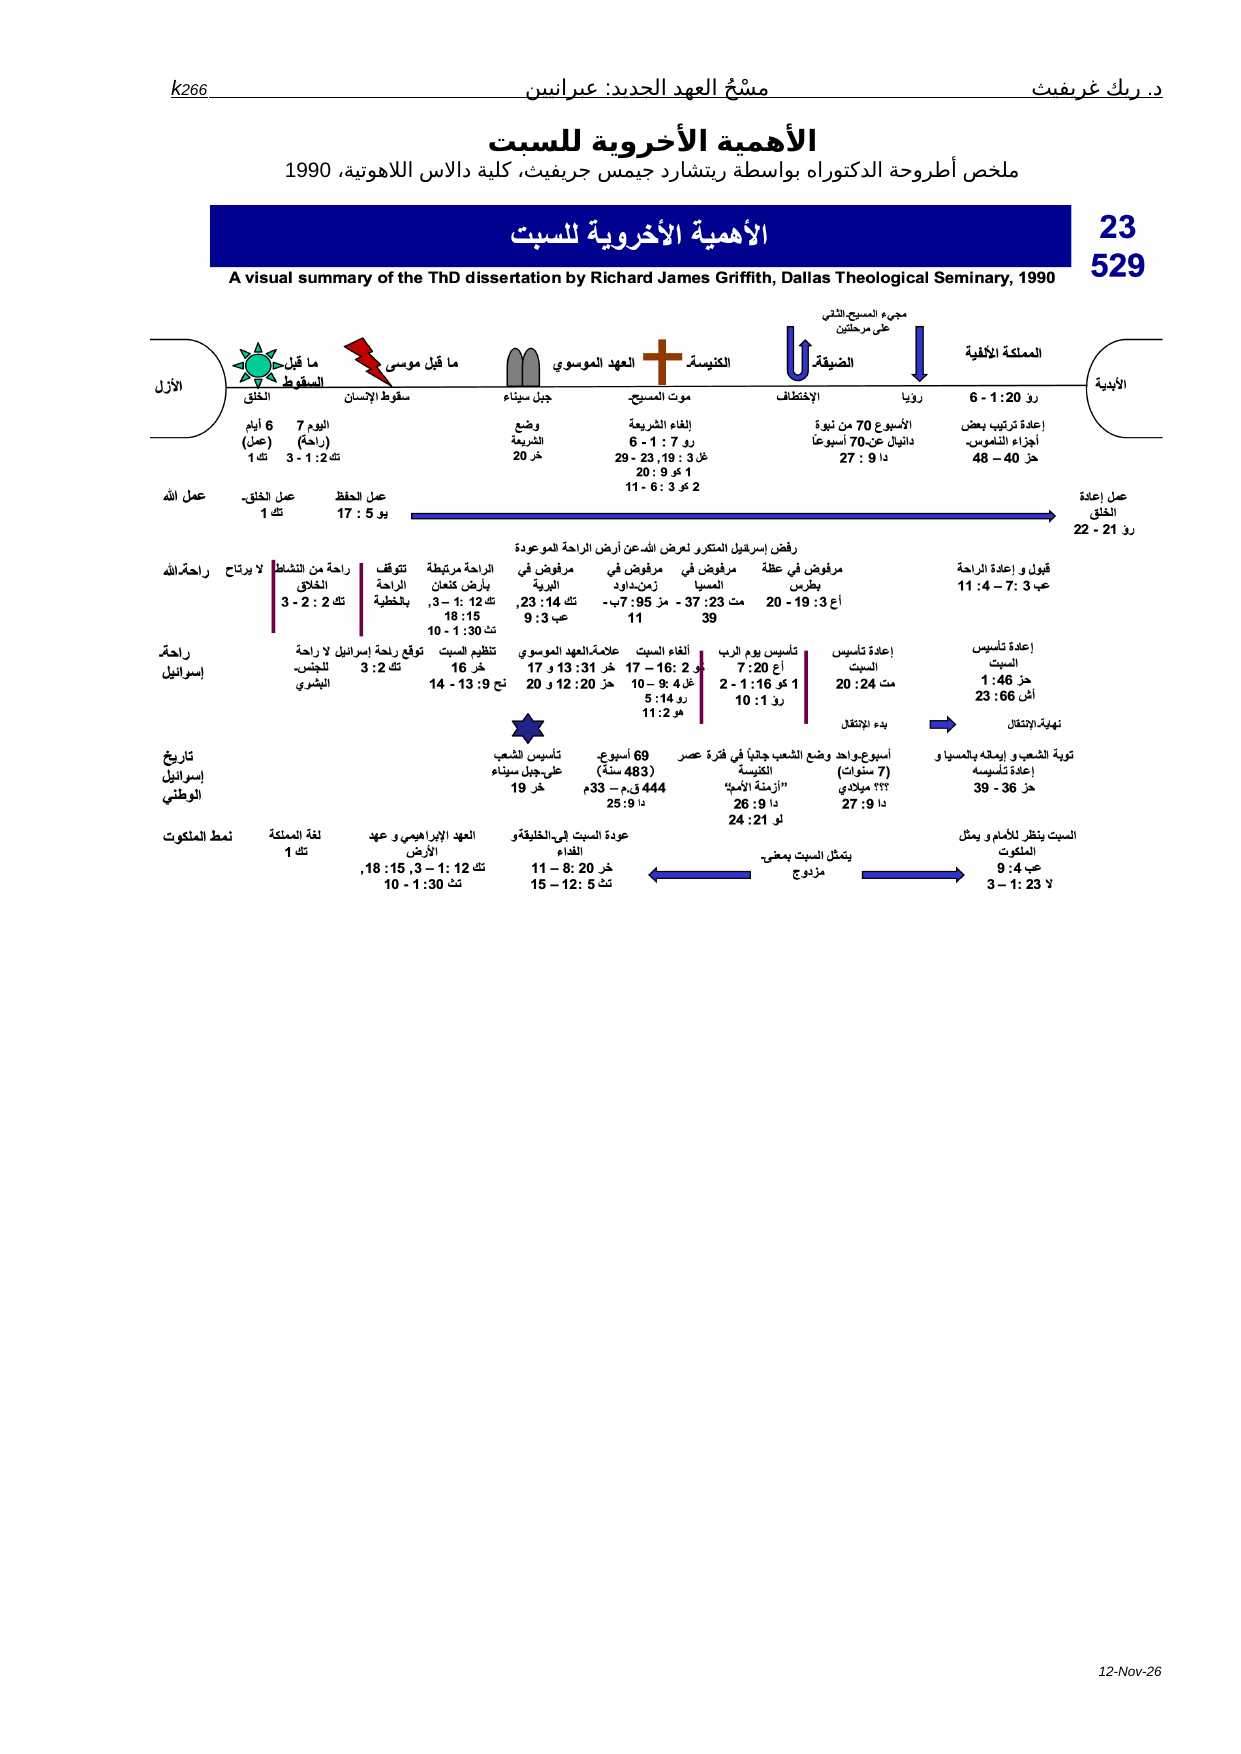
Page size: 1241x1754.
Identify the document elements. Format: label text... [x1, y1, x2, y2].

picture [150, 205, 1163, 929]
text الأهمية الأخروية للسبت [150, 124, 1154, 158]
text ملخص أطروحة الدكتوراه بواسطة ريتشارد جيمس جريفيث، كلية دالاس اللاهوتية، 1990 [150, 158, 1154, 182]
